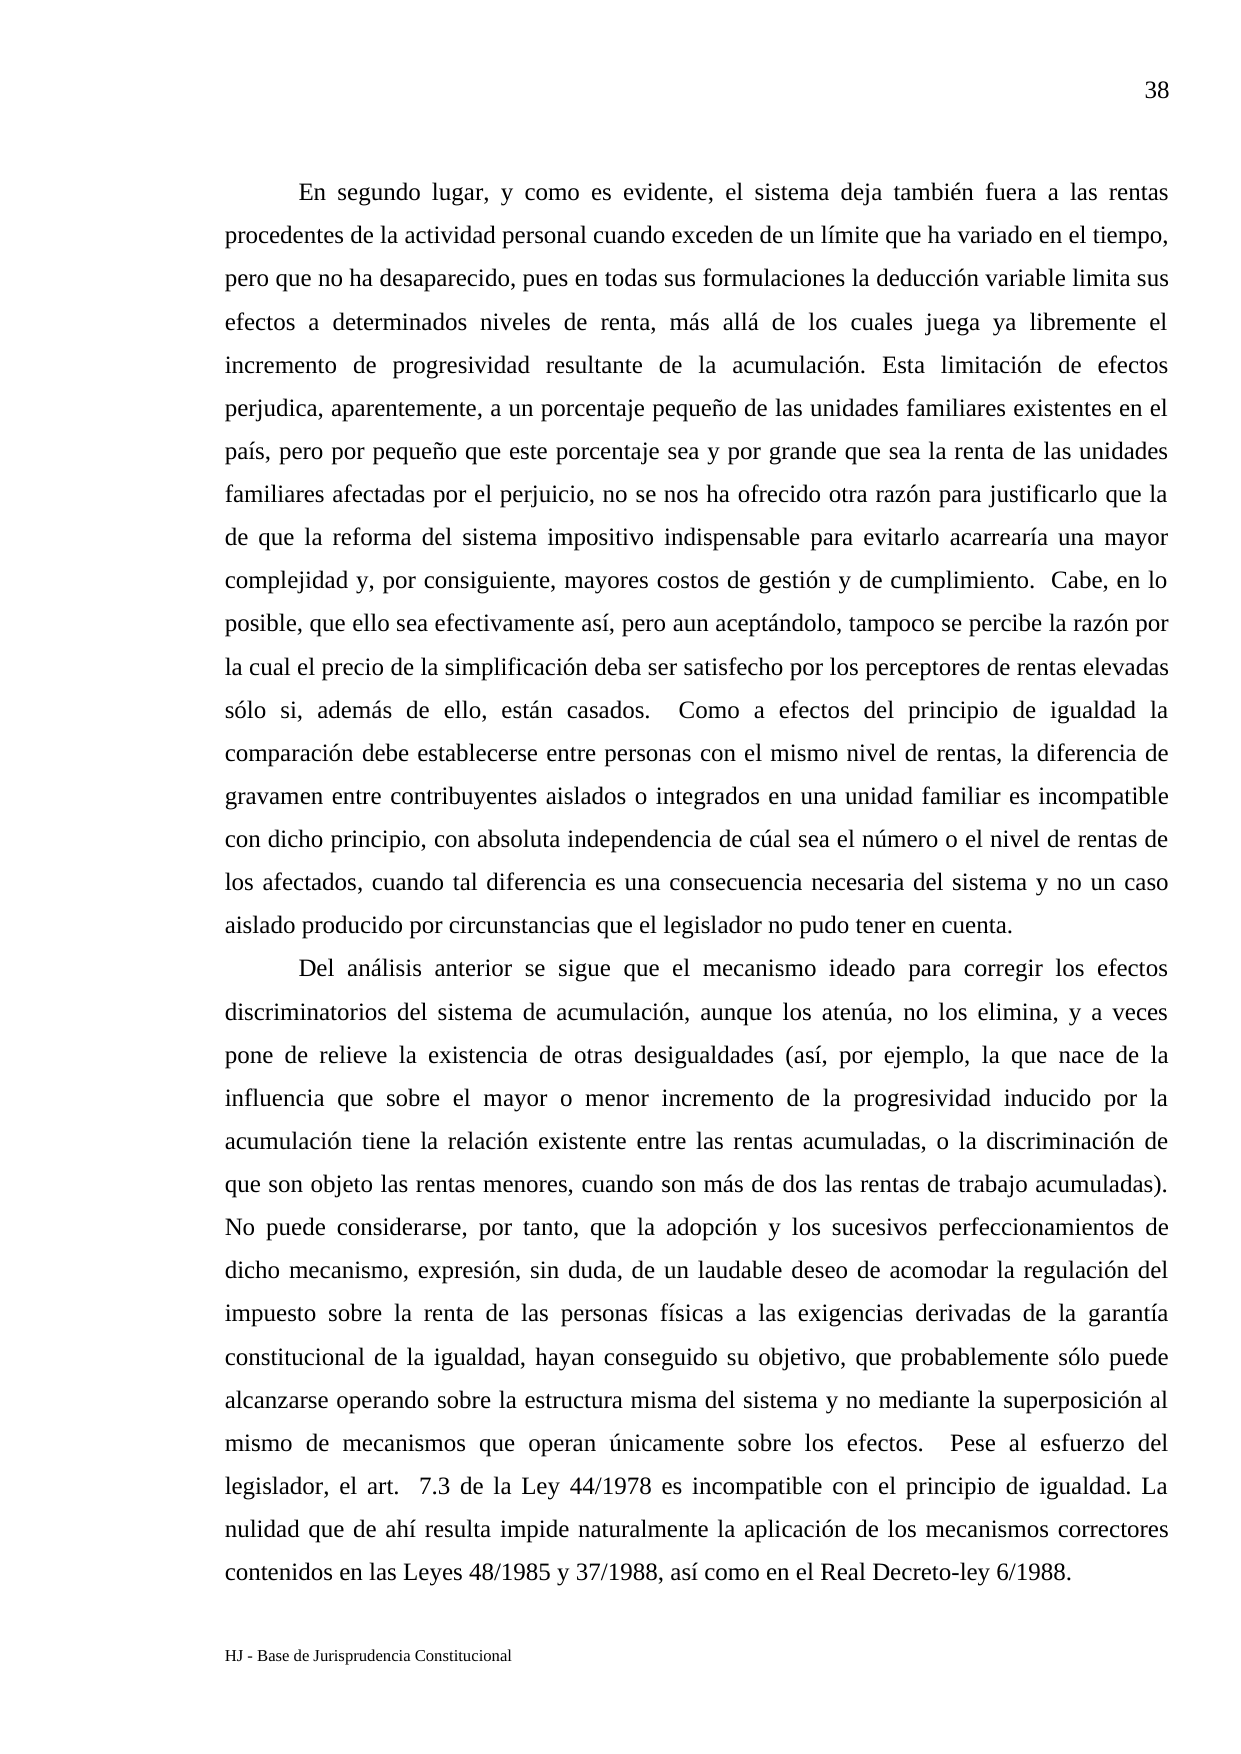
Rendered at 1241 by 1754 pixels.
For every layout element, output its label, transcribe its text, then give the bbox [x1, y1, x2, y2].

text Del análisis anterior se sigue que el mecanismo ideado para corregir los efectos discriminatorios del sistema de acumulación, aunque los atenúa, no los elimina, y a veces pone de relieve la existencia de otras desigualdades (así, por ejemplo, la que nace de la influencia que sobre el mayor o menor incremento de la progresividad inducido por la acumulación tiene la relación existente entre las rentas acumuladas, o la discriminación de que son objeto las rentas menores, cuando son más de dos las rentas de trabajo acumuladas). No puede considerarse, por tanto, que la adopción y los sucesivos perfeccionamientos de dicho mecanismo, expresión, sin duda, de un laudable deseo de acomodar la regulación del impuesto sobre la renta de las personas físicas a las exigencias derivadas de la garantía constitucional de la igualdad, hayan conseguido su objetivo, que probablemente sólo puede alcanzarse operando sobre la estructura misma del sistema y no mediante la superposición al mismo de mecanismos que operan únicamente sobre los efectos. Pese al esfuerzo del legislador, el art. 7.3 de la Ley 44/1978 es incompatible con el principio de igualdad. La nulidad que de ahí resulta impide naturalmente la aplicación de los mecanismos correctores contenidos en las Leyes 48/1985 y 37/1988, así como en el Real Decreto-ley 6/1988. [224, 953, 1169, 1586]
text En segundo lugar, y como es evidente, el sistema deja también fuera a las rentas procedentes de la actividad personal cuando exceden de un límite que ha variado en el tiempo, pero que no ha desaparecido, pues en todas sus formulaciones la deducción variable limita sus efectos a determinados niveles de renta, más allá de los cuales juega ya libremente el incremento de progresividad resultante de la acumulación. Esta limitación de efectos perjudica, aparentemente, a un porcentaje pequeño de las unidades familiares existentes en el país, pero por pequeño que este porcentaje sea y por grande que sea la renta de las unidades familiares afectadas por el perjuicio, no se nos ha ofrecido otra razón para justificarlo que la de que la reforma del sistema impositivo indispensable para evitarlo acarrearía una mayor complejidad y, por consiguiente, mayores costos de gestión y de cumplimiento. Cabe, en lo posible, que ello sea efectivamente así, pero aun aceptándolo, tampoco se percibe la razón por la cual el precio de la simplificación deba ser satisfecho por los perceptores de rentas elevadas sólo si, además de ello, están casados. Como a efectos del principio de igualdad la comparación debe establecerse entre personas con el mismo nivel de rentas, la diferencia de gravamen entre contribuyentes aislados o integrados en una unidad familiar es incompatible con dicho principio, con absoluta independencia de cúal sea el número o el nivel de rentas de los afectados, cuando tal diferencia es una consecuencia necesaria del sistema y no un caso aislado producido por circunstancias que el legislador no pudo tener en cuenta. [224, 177, 1169, 939]
